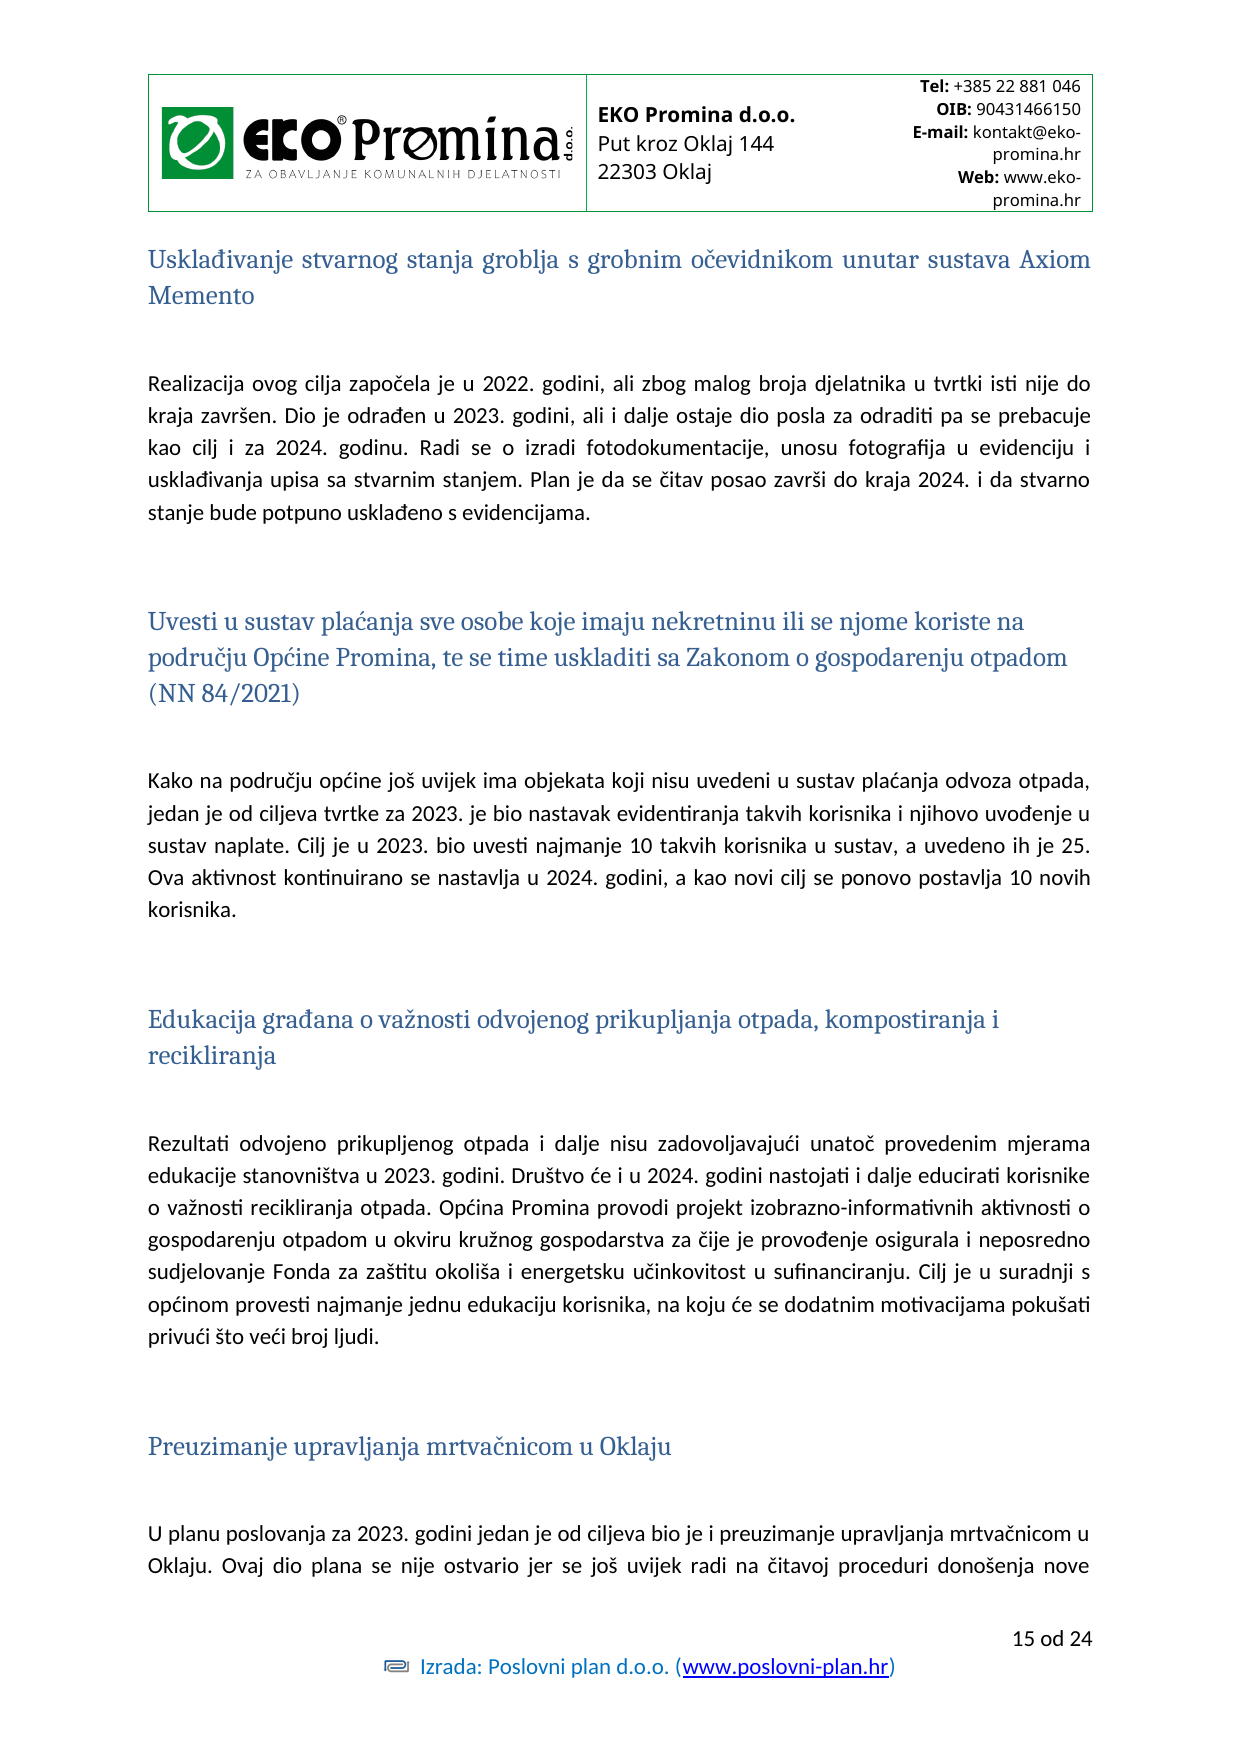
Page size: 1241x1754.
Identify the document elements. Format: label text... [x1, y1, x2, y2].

picture [383, 1657, 411, 1675]
subtitle Usklađivanje stvarnog stanja groblja s grobnim očevidnikom unutar sustava Axiom Memento [148, 244, 1092, 311]
picture [161, 107, 573, 179]
subtitle Preuzimanje upravljanja mrtvačnicom u Oklaju [148, 1431, 1092, 1462]
subtitle Uvesti u sustav plaćanja sve osobe koje imaju nekretninu ili se njome koriste na području Općine Promina, te se time uskladiti sa Zakonom o gospodarenju otpadom (NN 84/2021) [148, 606, 1092, 709]
text Kako na području općine još uvijek ima objekata koji nisu uvedeni u sustav plaćanja odvoza otpada, jedan je od ciljeva tvrtke za 2023. je bio nastavak evidentiranja takvih korisnika i njihovo uvođenje u sustav naplate. Cilj je u 2023. bio uvesti najmanje 10 takvih korisnika u sustav, a uvedeno ih je 25. Ova aktivnost kontinuirano se nastavlja u 2024. godini, a kao novi cilj se ponovo postavlja 10 novih korisnika. [148, 767, 1092, 923]
text Rezultati odvojeno prikupljenog otpada i dalje nisu zadovoljavajući unatoč provedenim mjerama edukacije stanovništva u 2023. godini. Društvo će i u 2024. godini nastojati i dalje educirati korisnike o važnosti recikliranja otpada. Općina Promina provodi projekt izobrazno-informativnih aktivnosti o gospodarenju otpadom u okviru kružnog gospodarstva za čije je provođenje osigurala i neposredno sudjelovanje Fonda za zaštitu okoliša i energetsku učinkovitost u sufinanciranju. Cilj je u suradnji s općinom provesti najmanje jednu edukaciju korisnika, na koju će se dodatnim motivacijama pokušati privući što veći broj ljudi. [148, 1129, 1092, 1350]
subtitle Edukacija građana o važnosti odvojenog prikupljanja otpada, kompostiranja i recikliranja [148, 1004, 1092, 1071]
text Realizacija ovog cilja započela je u 2022. godini, ali zbog malog broja djelatnika u tvrtki isti nije do kraja završen. Dio je odrađen u 2023. godini, ali i dalje ostaje dio posla za odraditi pa se prebacuje kao cilj i za 2024. godinu. Radi se o izradi fotodokumentacije, unosu fotografija u evidenciju i usklađivanja upisa sa stvarnim stanjem. Plan je da se čitav posao završi do kraja 2024. i da stvarno stanje bude potpuno usklađeno s evidencijama. [148, 369, 1092, 526]
